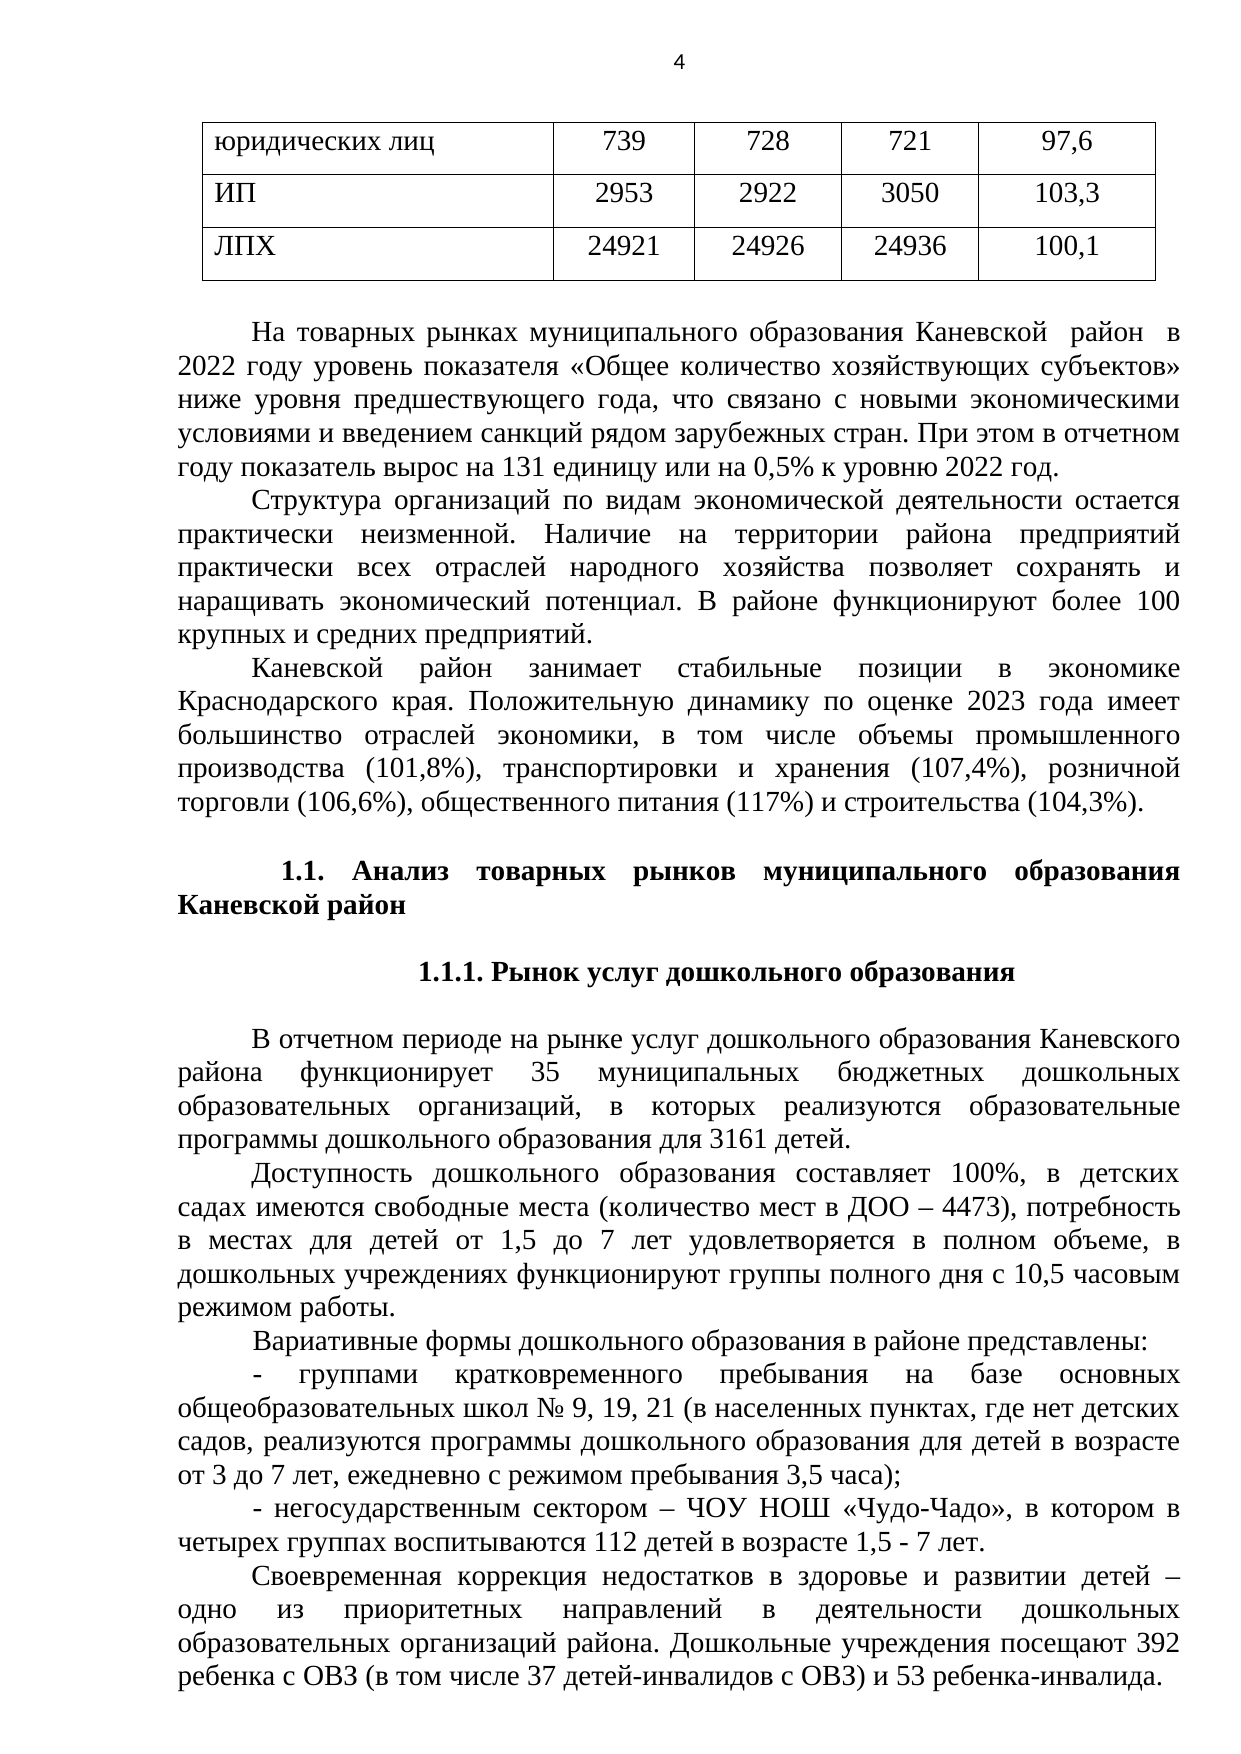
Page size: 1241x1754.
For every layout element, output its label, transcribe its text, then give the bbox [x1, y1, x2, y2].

text Своевременная коррекция недостатков в здоровье и развитии детей – одно из приоритетных направлений в деятельности дошкольных образовательных организаций района. Дошкольные учреждения посещают 392 ребенка с ОВЗ (в том числе 37 детей-инвалидов с ОВЗ) и 53 ребенка-инвалида. [177, 1558, 1181, 1692]
text В отчетном периоде на рынке услуг дошкольного образования Каневского района функционирует 35 муниципальных бюджетных дошкольных образовательных организаций, в которых реализуются образовательные программы дошкольного образования для 3161 детей. [177, 1021, 1181, 1155]
table_cell 2953 [554, 175, 694, 227]
text - негосударственным сектором – ЧОУ НОШ «Чудо-Чадо», в котором в четырех группах воспитываются 112 детей в возрасте 1,5 - 7 лет. [177, 1491, 1181, 1558]
text Структура организаций по видам экономической деятельности остается практически неизменной. Наличие на территории района предприятий практически всех отраслей народного хозяйства позволяет сохранять и наращивать экономический потенциал. В районе функционируют более 100 крупных и средних предприятий. [177, 482, 1181, 650]
table_cell 24926 [695, 228, 841, 280]
table_cell юридических лиц [203, 123, 553, 174]
table_cell 24936 [842, 228, 978, 280]
table_cell ЛПХ [203, 228, 553, 280]
table_cell 103,3 [979, 175, 1155, 227]
table_cell ИП [203, 175, 553, 227]
text 1.1.1. Рынок услуг дошкольного образования [252, 954, 1181, 987]
table_cell 739 [554, 123, 694, 174]
text 1.1. Анализ товарных рынков муниципального образования Каневской район [177, 853, 1181, 920]
table_cell 100,1 [979, 228, 1155, 280]
text Доступность дошкольного образования составляет 100%, в детских садах имеются свободные места (количество мест в ДОО – 4473), потребность в местах для детей от 1,5 до 7 лет удовлетворяется в полном объеме, в дошкольных учреждениях функционируют группы полного дня с 10,5 часовым режимом работы. [177, 1155, 1181, 1323]
text Вариативные формы дошкольного образования в районе представлены: [177, 1323, 1181, 1356]
table_cell 97,6 [979, 123, 1155, 174]
table_cell 721 [842, 123, 978, 174]
table_cell 728 [695, 123, 841, 174]
table_cell 2922 [695, 175, 841, 227]
table_cell 3050 [842, 175, 978, 227]
text Каневской район занимает стабильные позиции в экономике Краснодарского края. Положительную динамику по оценке 2023 года имеет большинство отраслей экономики, в том числе объемы промышленного производства (101,8%), транспортировки и хранения (107,4%), розничной торговли (106,6%), общественного питания (117%) и строительства (104,3%). [177, 650, 1181, 818]
text На товарных рынках муниципального образования Каневской район в 2022 году уровень показателя «Общее количество хозяйствующих субъектов» ниже уровня предшествующего года, что связано с новыми экономическими условиями и введением санкций рядом зарубежных стран. При этом в отчетном году показатель вырос на 131 единицу или на 0,5% к уровню 2022 год. [177, 314, 1181, 482]
text - группами кратковременного пребывания на базе основных общеобразовательных школ № 9, 19, 21 (в населенных пунктах, где нет детских садов, реализуются программы дошкольного образования для детей в возрасте от 3 до 7 лет, ежедневно с режимом пребывания 3,5 часа); [177, 1356, 1181, 1491]
table_cell 24921 [554, 228, 694, 280]
